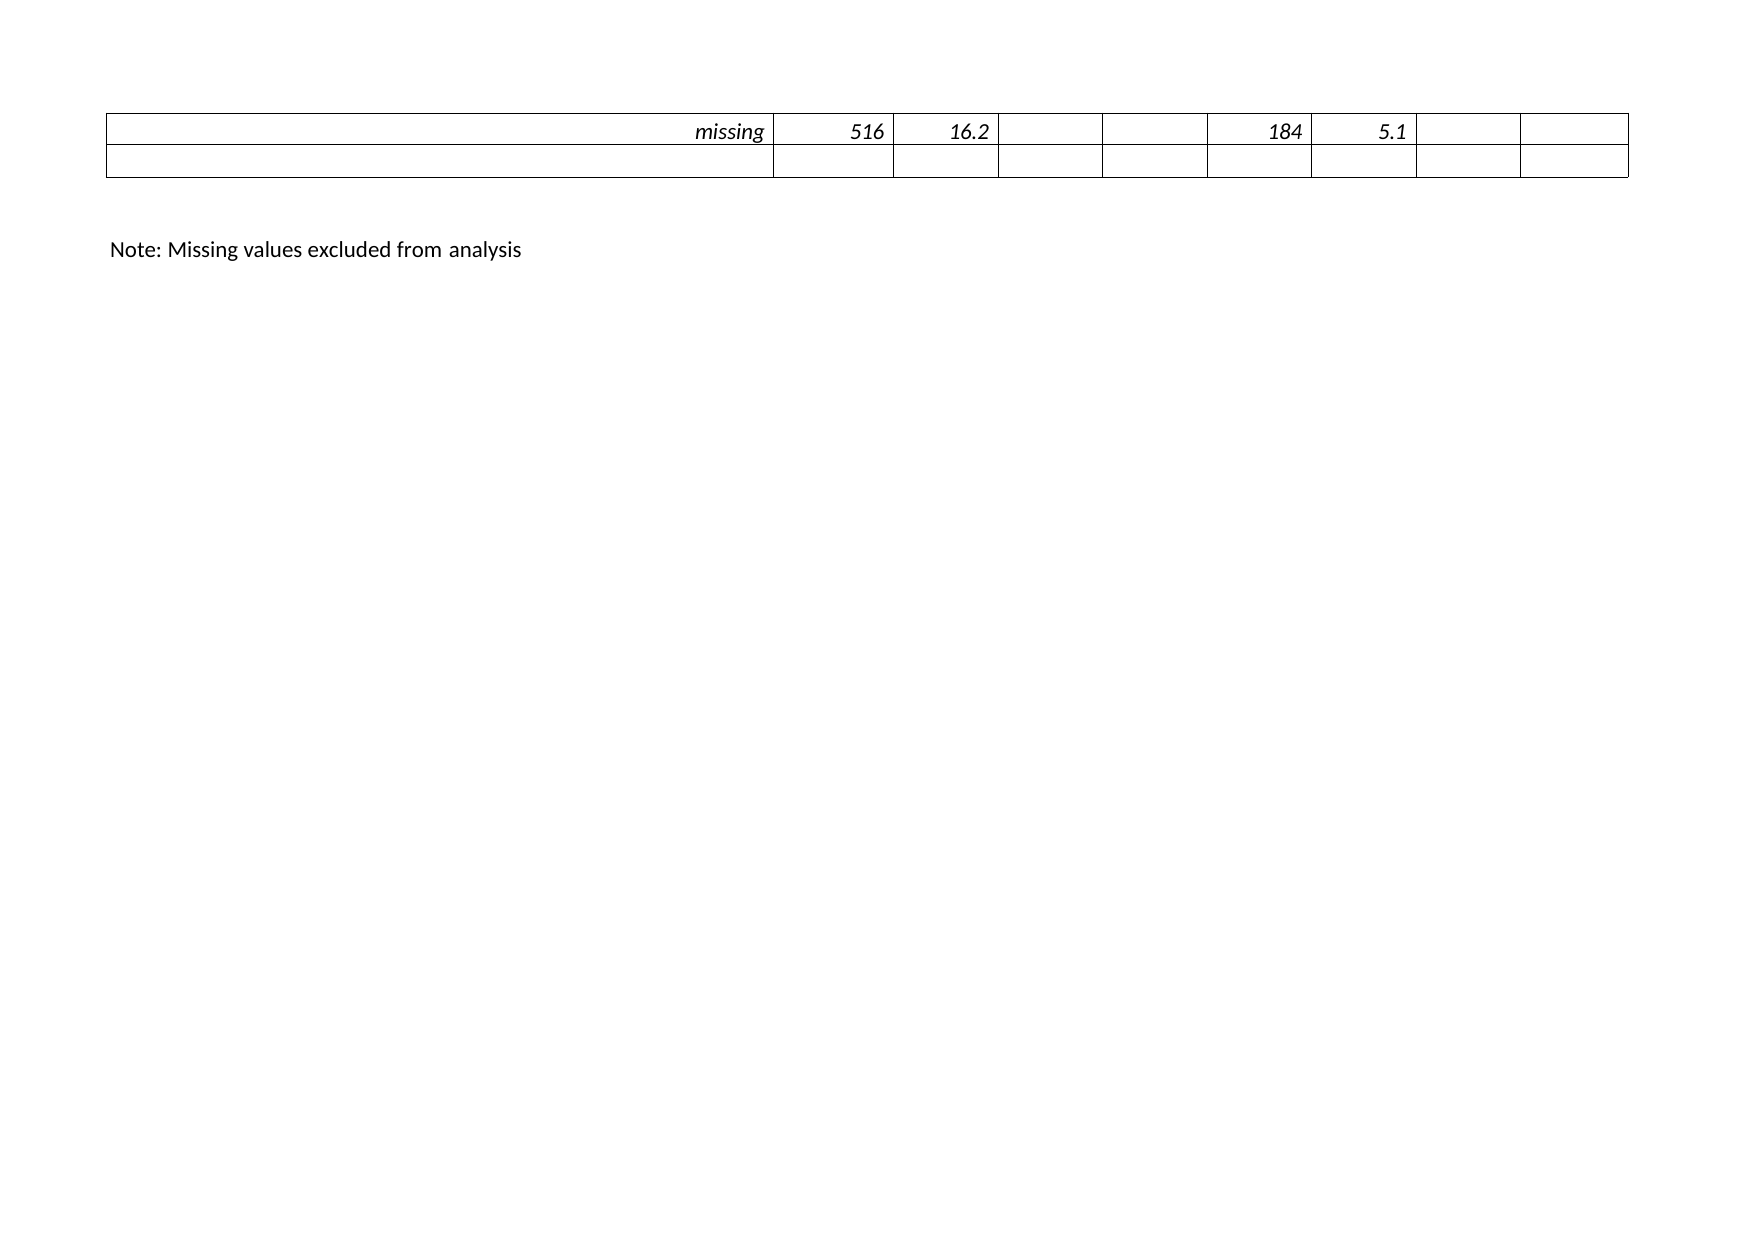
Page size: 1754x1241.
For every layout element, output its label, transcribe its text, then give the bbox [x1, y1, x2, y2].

table_header 5.1 [1312, 114, 1416, 144]
table_header 516 [774, 114, 893, 144]
table_cell [999, 145, 1102, 177]
table_header 184 [1208, 114, 1311, 144]
table_cell [1103, 145, 1207, 177]
table_cell [1521, 145, 1628, 177]
table_header [1521, 114, 1628, 144]
table_cell [894, 145, 998, 177]
table_cell [1208, 145, 1311, 177]
table_cell [1417, 145, 1520, 177]
table_header 16.2 [894, 114, 998, 144]
table_cell [107, 145, 773, 177]
table_cell [774, 145, 893, 177]
table_cell [1312, 145, 1416, 177]
table_header [999, 114, 1102, 144]
table_header [1417, 114, 1520, 144]
table_header missing [107, 114, 773, 144]
text Note: Missing values excluded from analysis [110, 235, 1754, 263]
table_header [1103, 114, 1207, 144]
